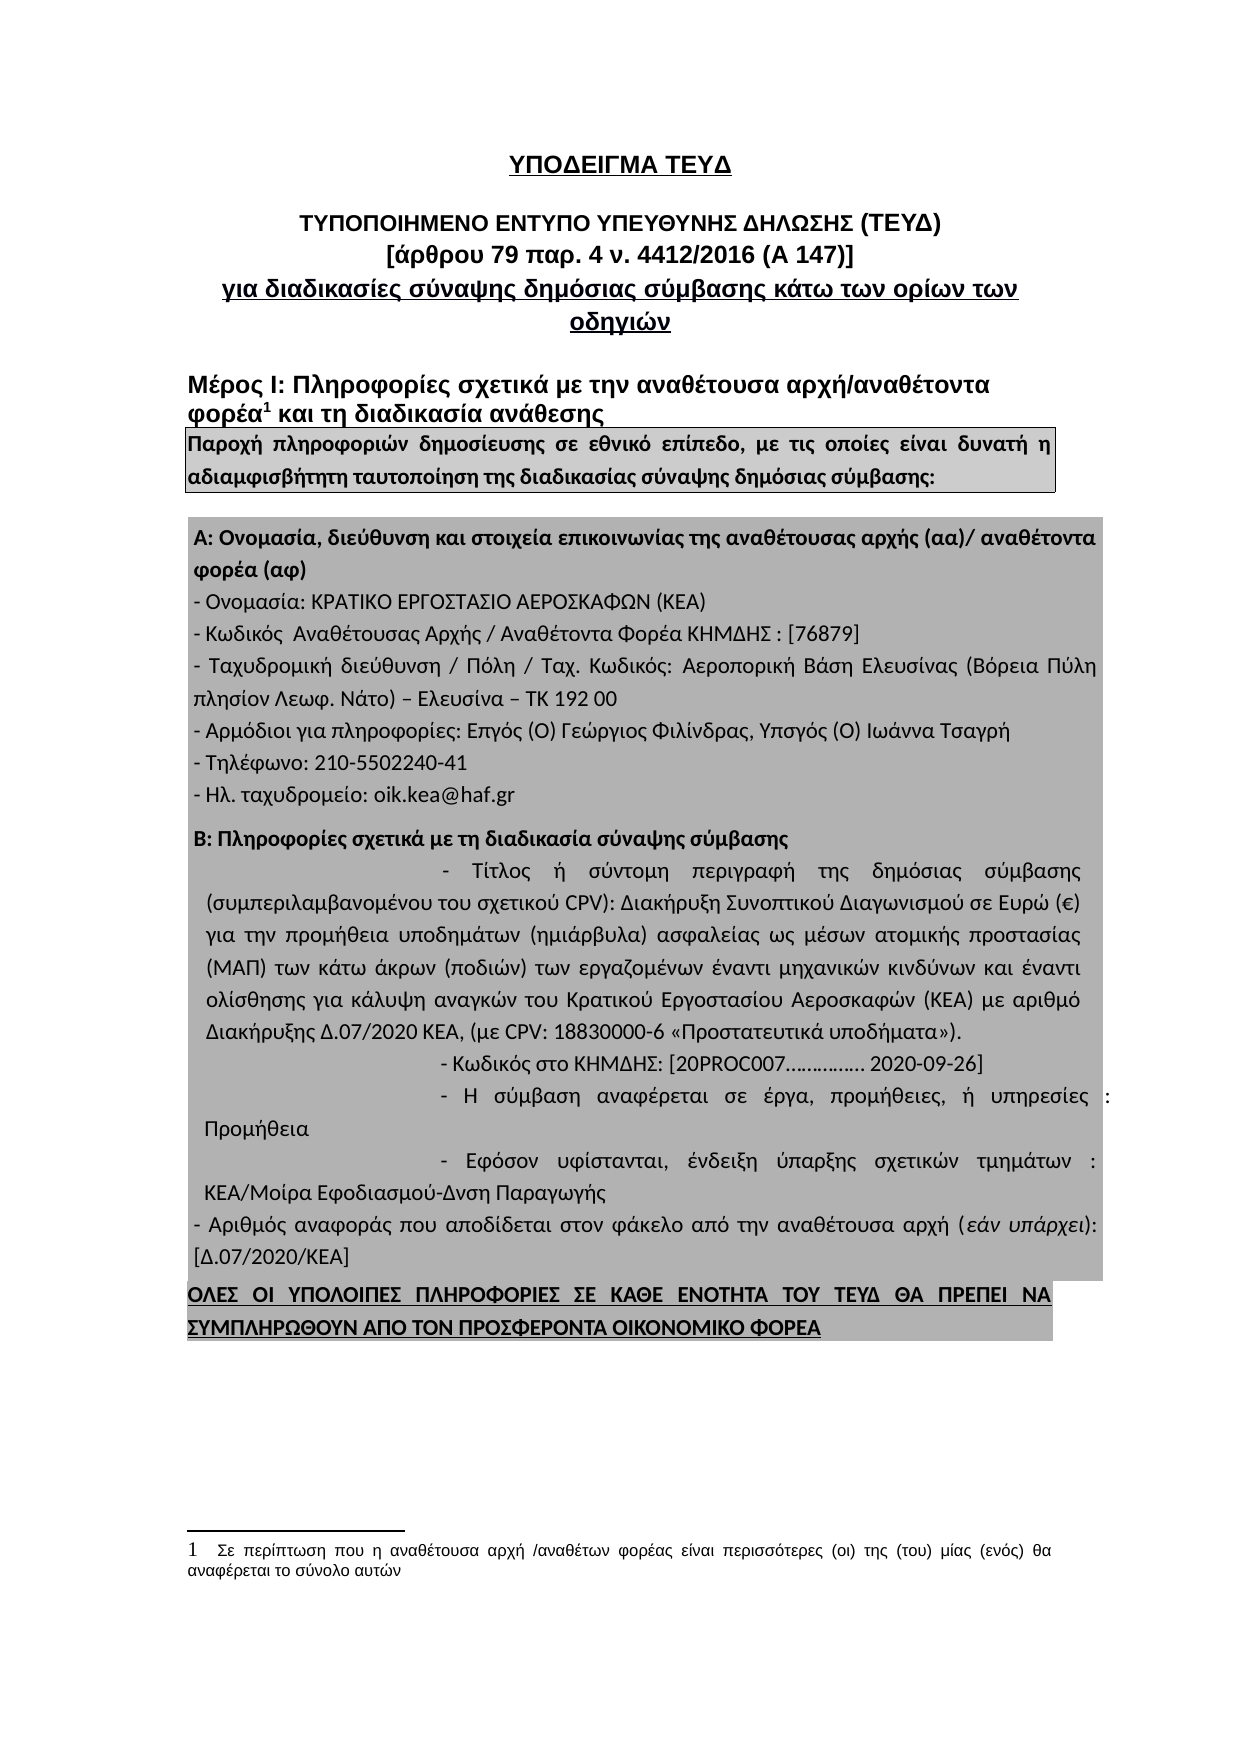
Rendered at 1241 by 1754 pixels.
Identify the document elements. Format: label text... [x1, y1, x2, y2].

table_header Α: Ονομασία, διεύθυνση και στοιχεία επικοινωνίας της αναθέτουσας αρχής (αα)/ αναθέτοντα φορέα (αφ) - Ονομασία: ΚΡΑΤΙΚΟ ΕΡΓΟΣΤΑΣΙΟ ΑΕΡΟΣΚΑΦΩΝ (ΚΕΑ) - Κωδικός Αναθέτουσας Αρχής / Αναθέτοντα Φορέα ΚΗΜΔΗΣ : [76879] - Ταχυδρομική διεύθυνση / Πόλη / Ταχ. Κωδικός: Αεροπορική Βάση Ελευσίνας (Βόρεια Πύλη πλησίον Λεωφ. Νάτο) – Ελευσίνα – ΤΚ 192 00 - Αρμόδιοι για πληροφορίες: Επγός (Ο) Γεώργιος Φιλίνδρας, Υπσγός (Ο) Ιωάννα Τσαγρή - Τηλέφωνο: 210-5502240-41 - Ηλ. ταχυδρομείο: oik.kea@haf.gr [188, 517, 1103, 818]
text Μέρος Ι: Πληροφορίες σχετικά με την αναθέτουσα αρχή/αναθέτοντα φορέα και τη διαδικασία ανάθεσης [187, 370, 1053, 427]
text για διαδικασίες σύναψης δημόσιας σύμβασης κάτω των ορίων των οδηγιών [187, 273, 1053, 335]
text ΥΠΟΔΕΙΓΜΑ ΤΕΥΔ [187, 150, 1053, 179]
table_cell Β: Πληροφορίες σχετικά με τη διαδικασία σύναψης σύμβασης - Τίτλος ή σύντομη περιγραφή της δημόσιας σύμβασης (συμπεριλαμβανομένου του σχετικού CPV): Διακήρυξη Συνοπτικού Διαγωνισμού σε Ευρώ (€) για την προμήθεια υποδημάτων (ημιάρβυλα) ασφαλείας ως μέσων ατομικής προστασίας (ΜΑΠ) των κάτω άκρων (ποδιών) των εργαζομένων έναντι μηχανικών κινδύνων και έναντι ολίσθησης για κάλυψη αναγκών του Κρατικού Εργοστασίου Αεροσκαφών (ΚΕΑ) με αριθμό Διακήρυξης Δ.07/2020 ΚΕΑ, (με CPV: 18830000-6 «Προστατευτικά υποδήματα»). - Κωδικός στο ΚΗΜΔΗΣ: [20PROC007…………… 2020-09-26] - Η σύμβαση αναφέρεται σε έργα, προμήθειες, ή υπηρεσίες : Προμήθεια - Εφόσον υφίστανται, ένδειξη ύπαρξης σχετικών τμημάτων : ΚΕΑ/Μοίρα Εφοδιασμού-Δνση Παραγωγής - Αριθμός αναφοράς που αποδίδεται στον φάκελο από την αναθέτουσα αρχή (εάν υπάρχει): [Δ.07/2020/ΚΕΑ] [188, 818, 1103, 1281]
text Παροχή πληροφοριών δημοσίευσης σε εθνικό επίπεδο, με τις οποίες είναι δυνατή η αδιαμφισβήτητη ταυτοποίηση της διαδικασίας σύναψης δημόσιας σύμβασης: [186, 428, 1055, 492]
text [άρθρου 79 παρ. 4 ν. 4412/2016 (Α 147)] [187, 241, 1053, 269]
text ΟΛΕΣ ΟΙ ΥΠΟΛΟΙΠΕΣ ΠΛΗΡΟΦΟΡΙΕΣ ΣΕ ΚΑΘΕ ΕΝΟΤΗΤΑ ΤΟΥ ΤΕΥΔ ΘΑ ΠΡΕΠΕΙ ΝΑ ΣΥΜΠΛΗΡΩΘΟΥΝ ΑΠΟ ΤΟΝ ΠΡΟΣΦΕΡΟΝΤΑ ΟΙΚΟΝΟΜΙΚΟ ΦΟΡΕΑ [187, 1281, 1053, 1341]
text ΤΥΠΟΠΟΙΗΜΕΝΟ ΕΝΤΥΠΟ ΥΠΕΥΘΥΝΗΣ ΔΗΛΩΣΗΣ (TEΥΔ) [187, 207, 1053, 236]
